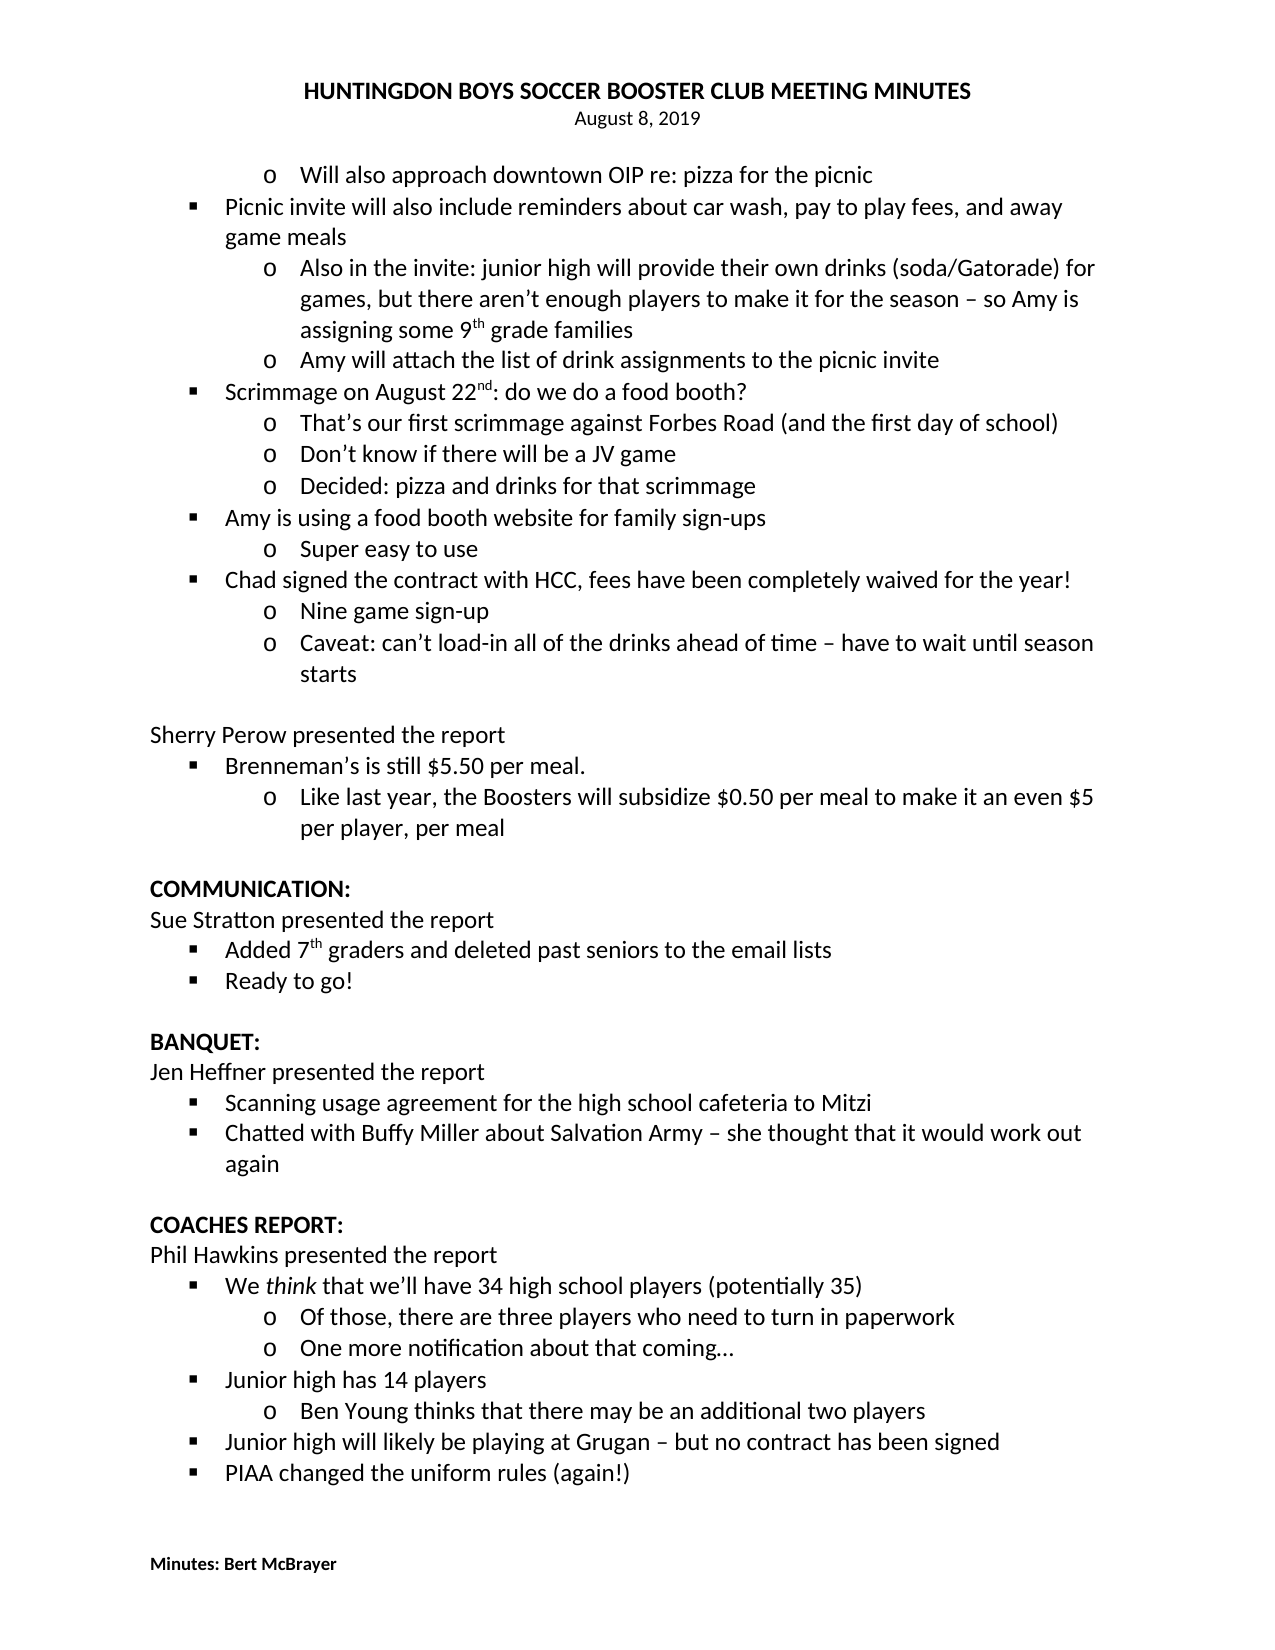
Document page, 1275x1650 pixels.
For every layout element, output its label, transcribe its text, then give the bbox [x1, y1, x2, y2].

list PIAA changed the uniform rules (again!) [187, 1457, 1125, 1488]
list Nine game sign-up [262, 595, 1125, 627]
list Don’t know if there will be a JV game [262, 439, 1125, 470]
text Phil Hawkins presented the report [150, 1240, 1125, 1270]
list We think that we’ll have 34 high school players (potentially 35) [187, 1270, 1125, 1301]
list Also in the invite: junior high will provide their own drinks (soda/Gatorade) for games, but there aren’t enough players to make it for the season – so Amy is assigning some 9th grade families [262, 252, 1125, 344]
list Will also approach downtown OIP re: pizza for the picnic [262, 159, 1125, 191]
list Scrimmage on August 22nd: do we do a food booth? [187, 376, 1125, 407]
list Ben Young thinks that there may be an additional two players [262, 1395, 1125, 1427]
list Decided: pizza and drinks for that scrimmage [262, 470, 1125, 502]
list Amy will attach the list of drink assignments to the picnic invite [262, 344, 1125, 376]
list Junior high has 14 players [187, 1364, 1125, 1395]
list Picnic invite will also include reminders about car wash, pay to play fees, and away game meals [187, 191, 1125, 252]
list Ready to go! [187, 965, 1125, 996]
list Caveat: can’t load-in all of the drinks ahead of time – have to wait until season starts [262, 627, 1125, 689]
list Added 7th graders and deleted past seniors to the email lists [187, 934, 1125, 965]
list Scanning usage agreement for the high school cafeteria to Mitzi [187, 1087, 1125, 1118]
list Amy is using a food booth website for family sign-ups [187, 502, 1125, 533]
list Junior high will likely be playing at Grugan – but no contract has been signed [187, 1427, 1125, 1457]
text COACHES REPORT: [150, 1209, 1125, 1240]
list Super easy to use [262, 533, 1125, 564]
list Of those, there are three players who need to turn in paperwork [262, 1301, 1125, 1332]
text COMMUNICATION: [150, 873, 1125, 904]
text Sherry Perow presented the report [150, 719, 1125, 750]
list Chatted with Buffy Miller about Salvation Army – she thought that it would work out again [187, 1118, 1125, 1179]
list Chad signed the contract with HCC, fees have been completely waived for the year! [187, 564, 1125, 595]
text Sue Stratton presented the report [150, 904, 1125, 934]
list Brenneman’s is still $5.50 per meal. [187, 750, 1125, 781]
list One more notification about that coming… [262, 1332, 1125, 1364]
text BANQUET: [150, 1026, 1125, 1057]
list That’s our first scrimmage against Forbes Road (and the first day of school) [262, 407, 1125, 439]
list Like last year, the Boosters will subsidize $0.50 per meal to make it an even $5 per player, per meal [262, 781, 1125, 843]
text Jen Heffner presented the report [150, 1057, 1125, 1087]
